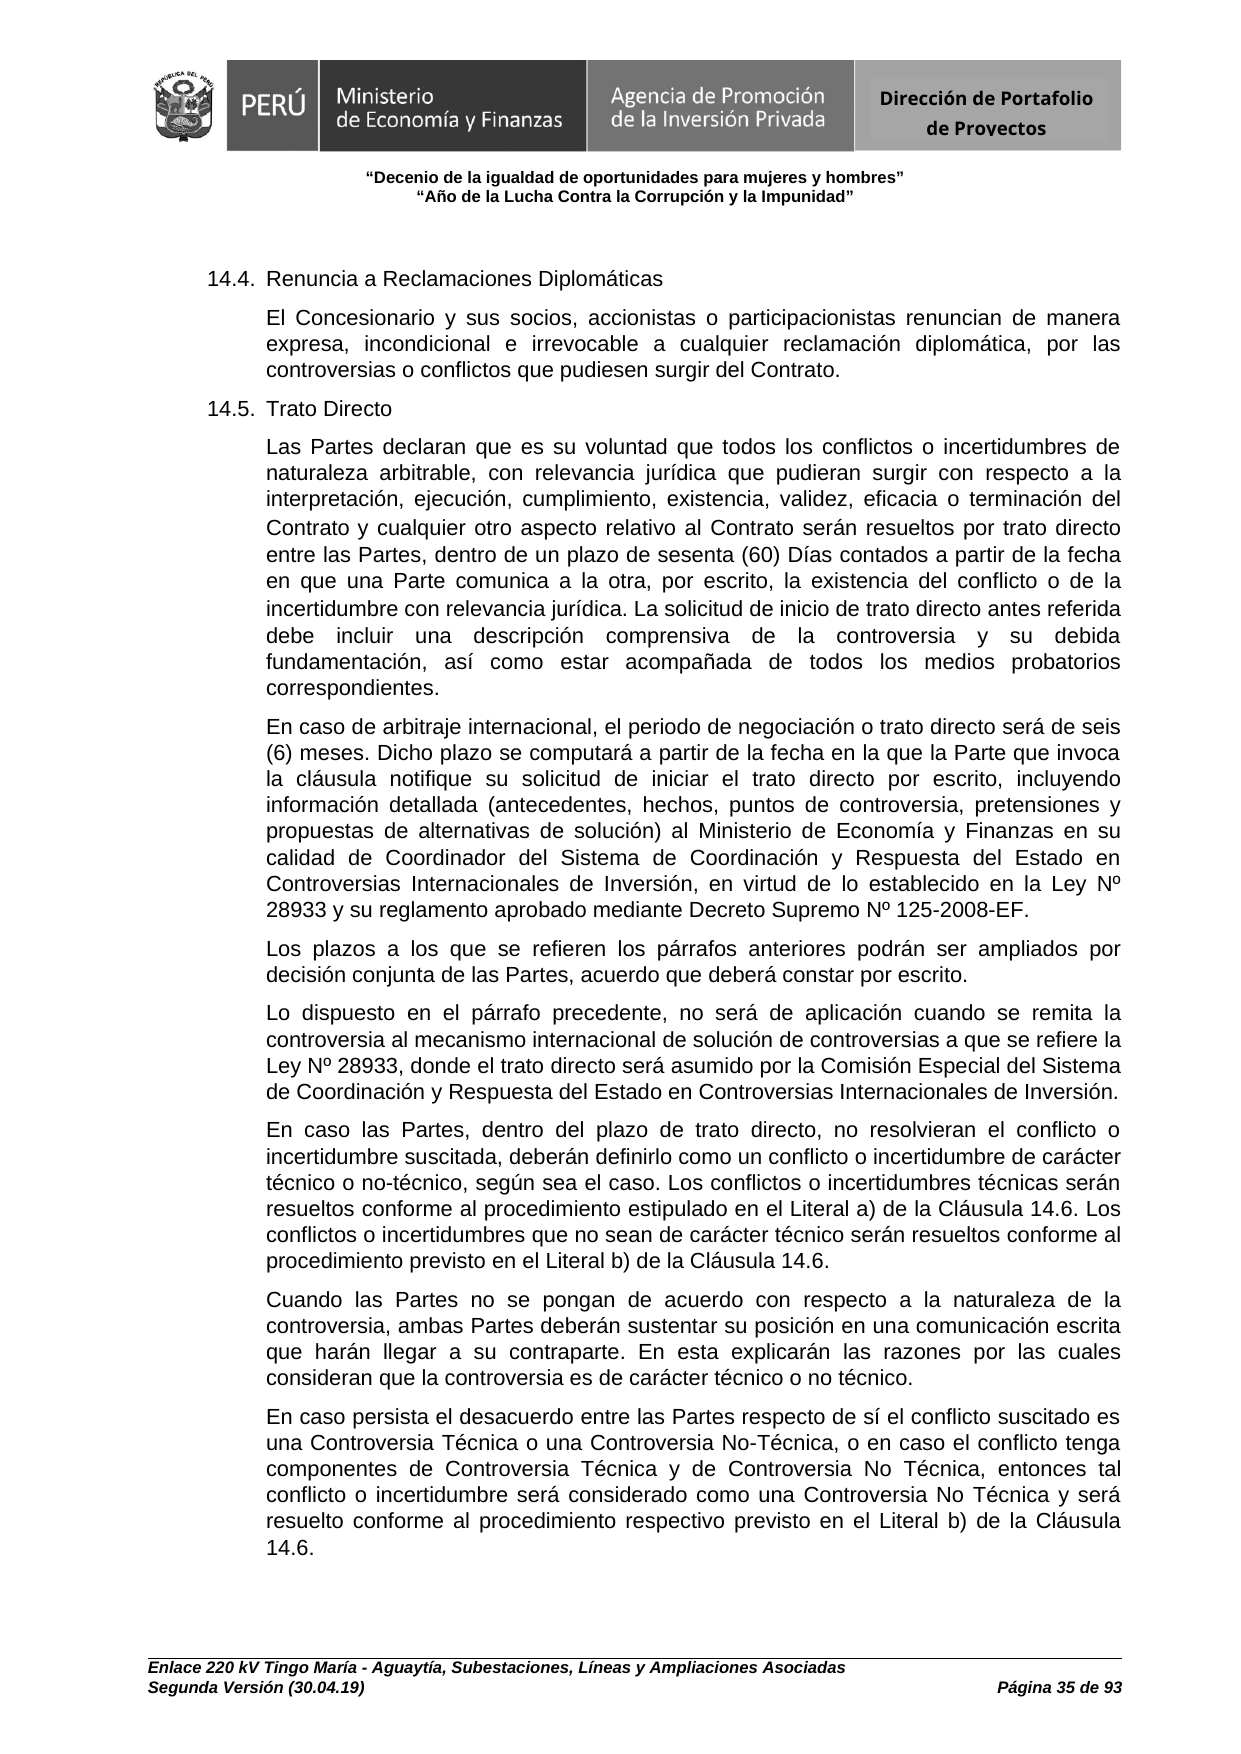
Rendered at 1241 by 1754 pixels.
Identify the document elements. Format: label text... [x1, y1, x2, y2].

picture [148, 60, 1122, 152]
text Los plazos a los que se refieren los párrafos anteriores podrán ser ampliados por decisión conjunta de las Partes, acuerdo que deberá constar por escrito. [266, 936, 1122, 987]
text En caso persista el desacuerdo entre las Partes respecto de sí el conflicto suscitado es una Controversia Técnica o una Controversia No-Técnica, o en caso el conflicto tenga componentes de Controversia Técnica y de Controversia No Técnica, entonces tal conflicto o incertidumbre será considerado como una Controversia No Técnica y será resuelto conforme al procedimiento respectivo previsto en el Literal b) de la Cláusula 14.6. [266, 1404, 1122, 1560]
text Lo dispuesto en el párrafo precedente, no será de aplicación cuando se remita la controversia al mecanismo internacional de solución de controversias a que se refiere la Ley Nº 28933, donde el trato directo será asumido por la Comisión Especial del Sistema de Coordinación y Respuesta del Estado en Controversias Internacionales de Inversión. [266, 1000, 1122, 1104]
text En caso las Partes, dentro del plazo de trato directo, no resolvieran el conflicto o incertidumbre suscitada, deberán definirlo como un conflicto o incertidumbre de carácter técnico o no-técnico, según sea el caso. Los conflictos o incertidumbres técnicas serán resueltos conforme al procedimiento estipulado en el Literal a) de la Cláusula 14.6. Los conflictos o incertidumbres que no sean de carácter técnico serán resueltos conforme al procedimiento previsto en el Literal b) de la Cláusula 14.6. [266, 1117, 1122, 1273]
text El Concesionario y sus socios, accionistas o participacionistas renuncian de manera expresa, incondicional e irrevocable a cualquier reclamación diplomática, por las controversias o conflictos que pudiesen surgir del Contrato. [266, 304, 1122, 382]
text Las Partes declaran que es su voluntad que todos los conflictos o incertidumbres de naturaleza arbitrable, con relevancia jurídica que pudieran surgir con respecto a la interpretación, ejecución, cumplimiento, existencia, validez, eficacia o terminación del Contrato y cualquier otro aspecto relativo al Contrato serán resueltos por trato directo entre las Partes, dentro de un plazo de sesenta (60) Días contados a partir de la fecha en que una Parte comunica a la otra, por escrito, la existencia del conflicto o de la incertidumbre con relevancia jurídica. La solicitud de inicio de trato directo antes referida debe incluir una descripción comprensiva de la controversia y su debida fundamentación, así como estar acompañada de todos los medios probatorios correspondientes. [266, 434, 1122, 700]
text Cuando las Partes no se pongan de acuerdo con respecto a la naturaleza de la controversia, ambas Partes deberán sustentar su posición en una comunicación escrita que harán llegar a su contraparte. En esta explicarán las razones por las cuales consideran que la controversia es de carácter técnico o no técnico. [266, 1287, 1122, 1390]
list Renuncia a Reclamaciones Diplomáticas [207, 266, 1122, 291]
text En caso de arbitraje internacional, el periodo de negociación o trato directo será de seis (6) meses. Dicho plazo se computará a partir de la fecha en la que la Parte que invoca la cláusula notifique su solicitud de iniciar el trato directo por escrito, incluyendo información detallada (antecedentes, hechos, puntos de controversia, pretensiones y propuestas de alternativas de solución) al Ministerio de Economía y Finanzas en su calidad de Coordinador del Sistema de Coordinación y Respuesta del Estado en Controversias Internacionales de Inversión, en virtud de lo establecido en la Ley Nº 28933 y su reglamento aprobado mediante Decreto Supremo Nº 125-2008-EF. [266, 714, 1122, 922]
list Trato Directo [207, 395, 1122, 421]
